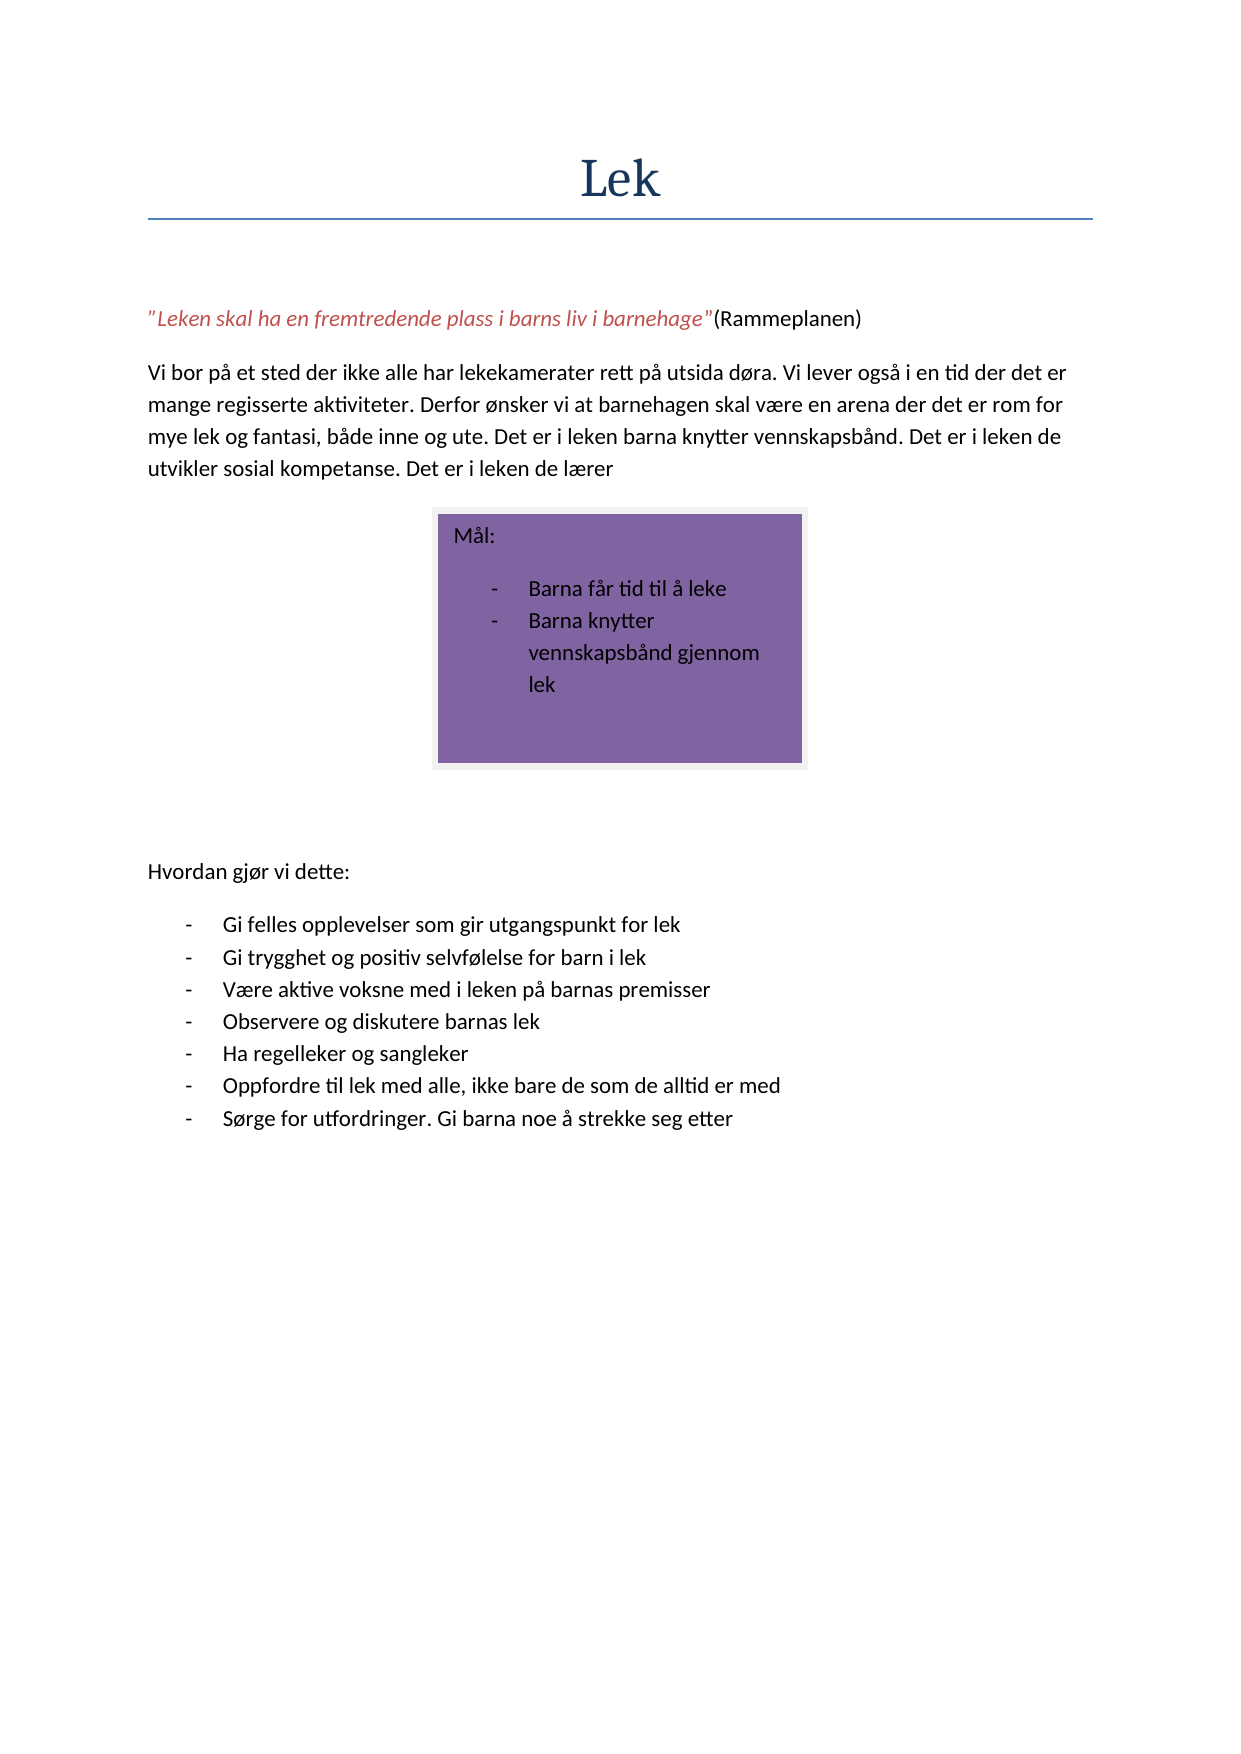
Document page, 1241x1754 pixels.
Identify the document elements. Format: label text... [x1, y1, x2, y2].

text Vi bor på et sted der ikke alle har lekekamerater rett på utsida døra. Vi lever også i en tid der det er mange regisserte aktiviteter. Derfor ønsker vi at barnehagen skal være en arena der det er rom for mye lek og fantasi, både inne og ute. Det er i leken barna knytter vennskapsbånd. Det er i leken de utvikler sosial kompetanse. Det er i leken de lærer [148, 358, 1093, 482]
list Sørge for utfordringer. Gi barna noe å strekke seg etter [185, 1104, 1093, 1132]
list Observere og diskutere barnas lek [185, 1007, 1093, 1035]
list Gi trygghet og positiv selvfølelse for barn i lek [185, 943, 1093, 971]
title Lek [148, 148, 1093, 218]
list Ha regelleker og sangleker [185, 1039, 1093, 1067]
text ”Leken skal ha en fremtredende plass i barns liv i barnehage”(Rammeplanen) [148, 304, 1093, 333]
list Gi felles opplevelser som gir utgangspunkt for lek [185, 911, 1093, 938]
list Oppfordre til lek med alle, ikke bare de som de alltid er med [185, 1071, 1093, 1099]
list Være aktive voksne med i leken på barnas premisser [185, 975, 1093, 1003]
text Hvordan gjør vi dette: [148, 857, 1093, 886]
